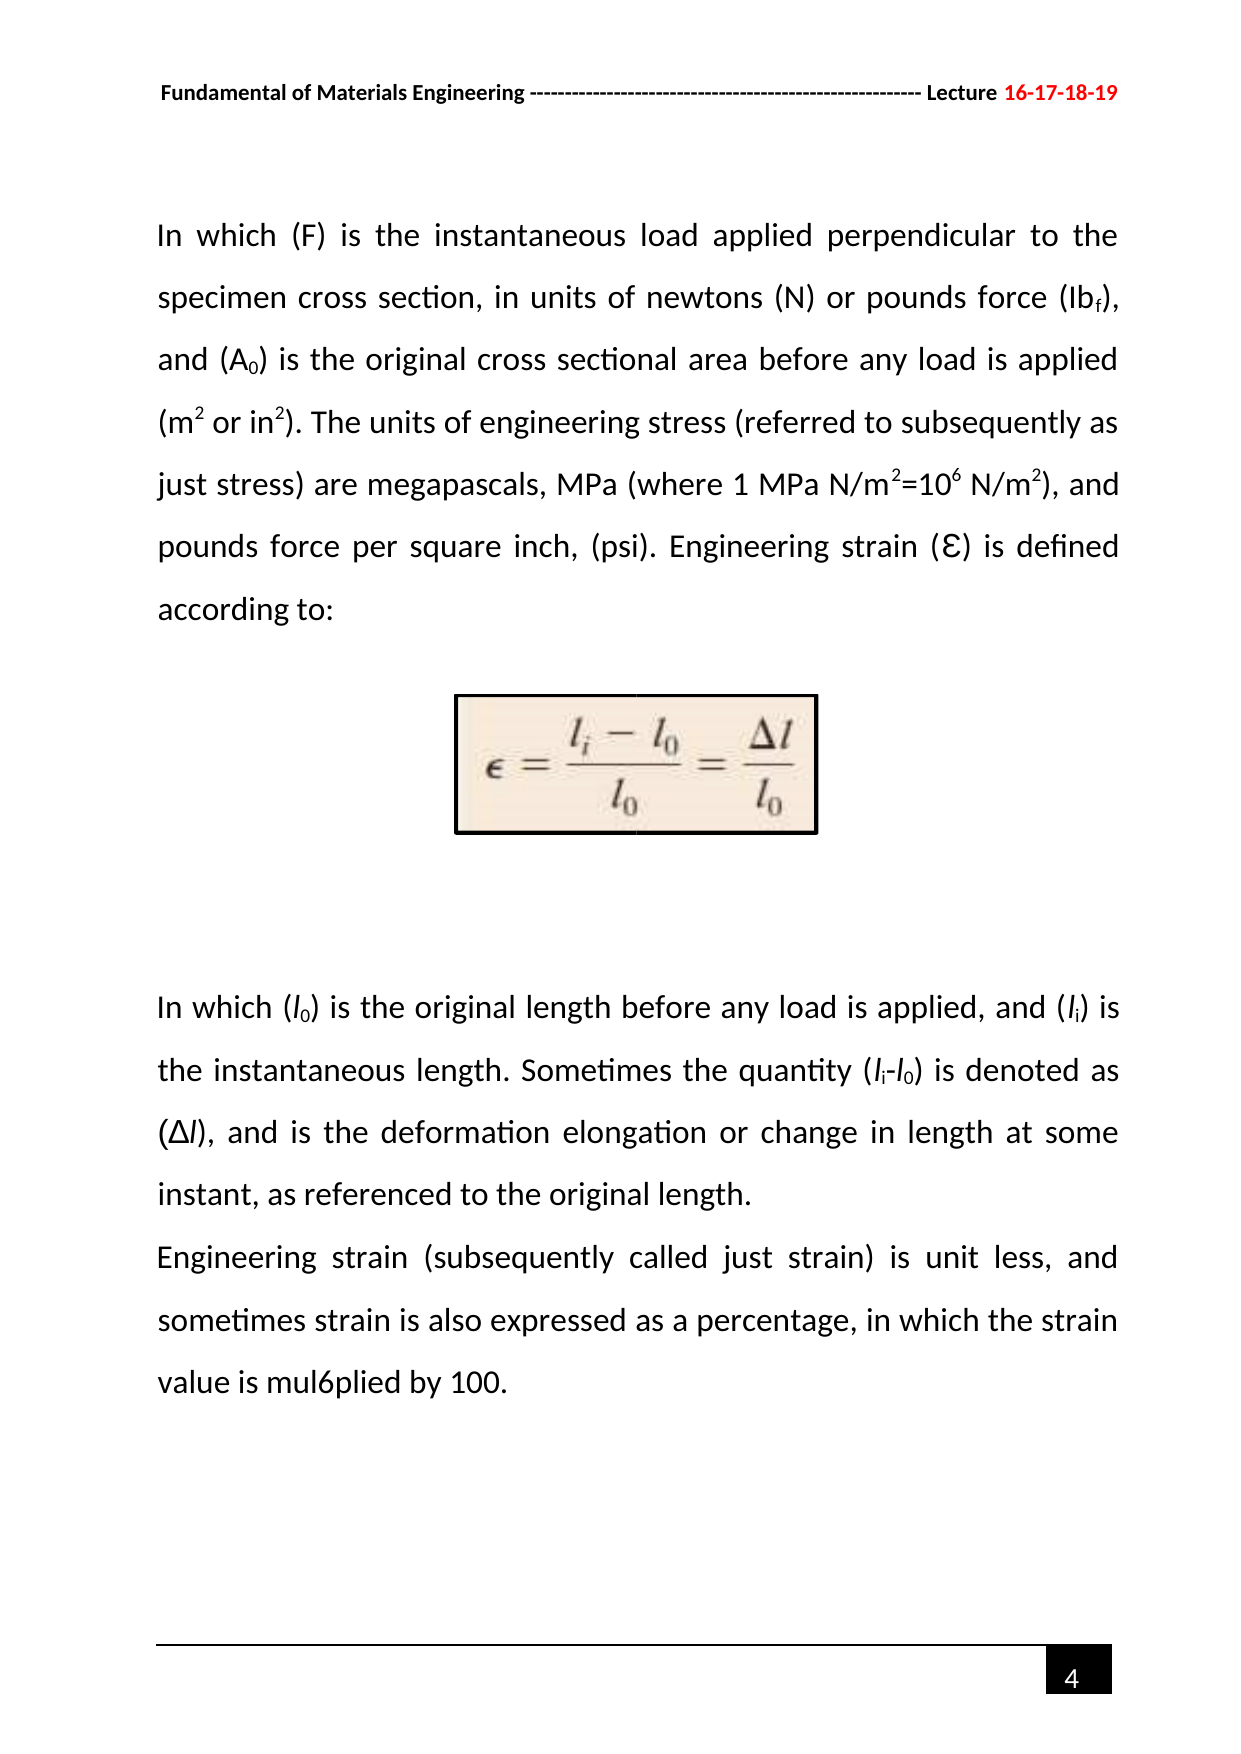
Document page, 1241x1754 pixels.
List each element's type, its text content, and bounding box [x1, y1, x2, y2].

text In which (F) is the instantaneous load applied perpendicular to the specimen cross section, in units of newtons (N) or pounds force (Ibf), and (A0) is the original cross sectional area before any load is applied (m2 or in2). The units of engineering stress (referred to subsequently as just stress) are megapascals, MPa (where 1 MPa N/m2=106 N/m2), and pounds force per square inch, (psi). Engineering strain (Ԑ) is defined according to: [156, 214, 1120, 628]
picture [459, 698, 814, 830]
text In which (l0) is the original length before any load is applied, and (li) is the instantaneous length. Sometimes the quantity (li-l0) is denoted as (∆l), and is the deformation elongation or change in length at some instant, as referenced to the original length. [156, 987, 1120, 1214]
text Engineering strain (subsequently called just strain) is unit less, and sometimes strain is also expressed as a percentage, in which the strain value is mul6plied by 100. [156, 1236, 1120, 1402]
